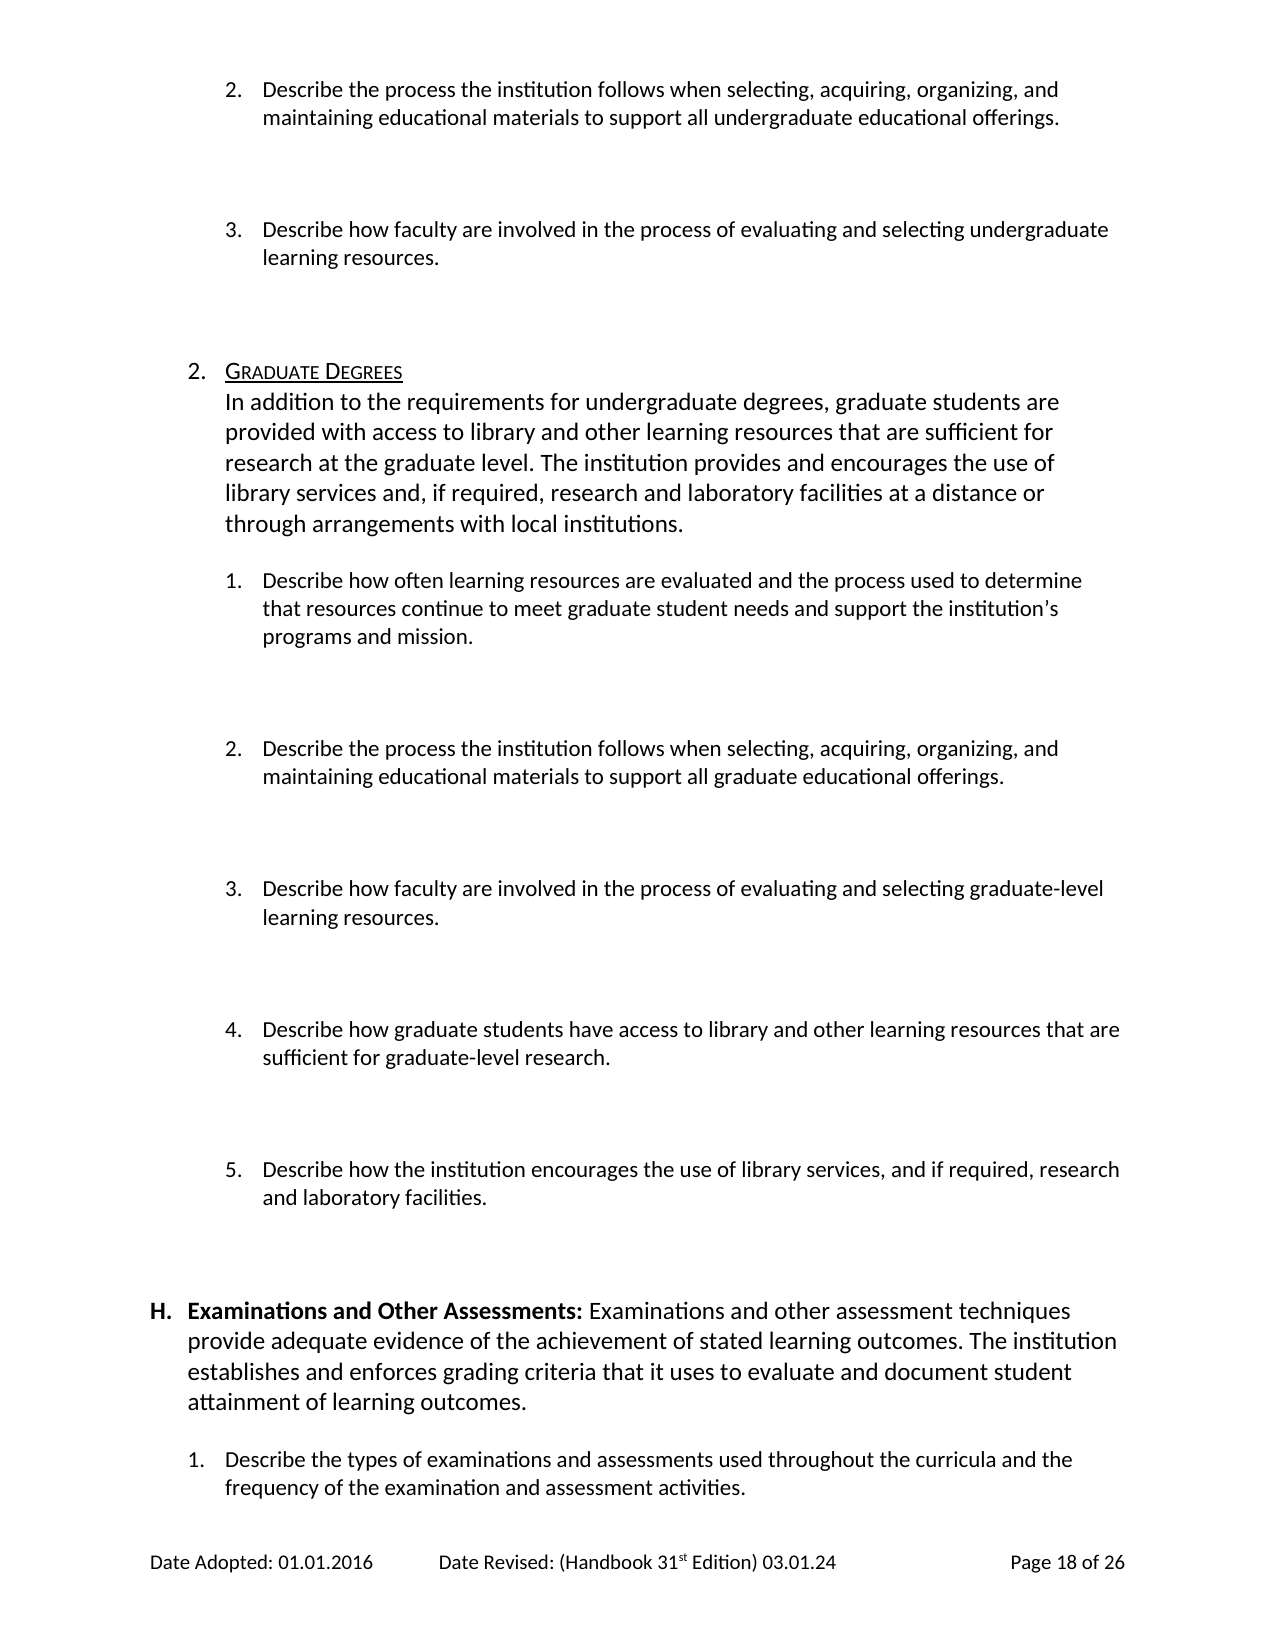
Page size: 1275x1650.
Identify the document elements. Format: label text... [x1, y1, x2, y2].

list Describe how faculty are involved in the process of evaluating and selecting graduate-level learning resources. [225, 874, 1125, 959]
list Describe how faculty are involved in the process of evaluating and selecting undergraduate learning resources. [225, 215, 1125, 299]
list Describe how the institution encourages the use of library services, and if required, research and laboratory facilities. [225, 1155, 1125, 1239]
list Examinations and Other Assessments: Examinations and other assessment techniques provide adequate evidence of the achievement of stated learning outcomes. The institution establishes and enforces grading criteria that it uses to evaluate and document student attainment of learning outcomes. [150, 1295, 1125, 1417]
list Graduate Degrees [187, 355, 1125, 386]
text In addition to the requirements for undergraduate degrees, graduate students are provided with access to library and other learning resources that are sufficient for research at the graduate level. The institution provides and encourages the use of library services and, if required, research and laboratory facilities at a distance or through arrangements with local institutions. [225, 386, 1125, 538]
list Describe how often learning resources are evaluated and the process used to determine that resources continue to meet graduate student needs and support the institution’s programs and mission. [225, 566, 1125, 678]
list Describe the process the institution follows when selecting, acquiring, organizing, and maintaining educational materials to support all undergraduate educational offerings. [225, 75, 1125, 159]
list Describe how graduate students have access to library and other learning resources that are sufficient for graduate-level research. [225, 1015, 1125, 1155]
list Describe the process the institution follows when selecting, acquiring, organizing, and maintaining educational materials to support all graduate educational offerings. [225, 734, 1125, 818]
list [187, 1445, 1125, 1529]
